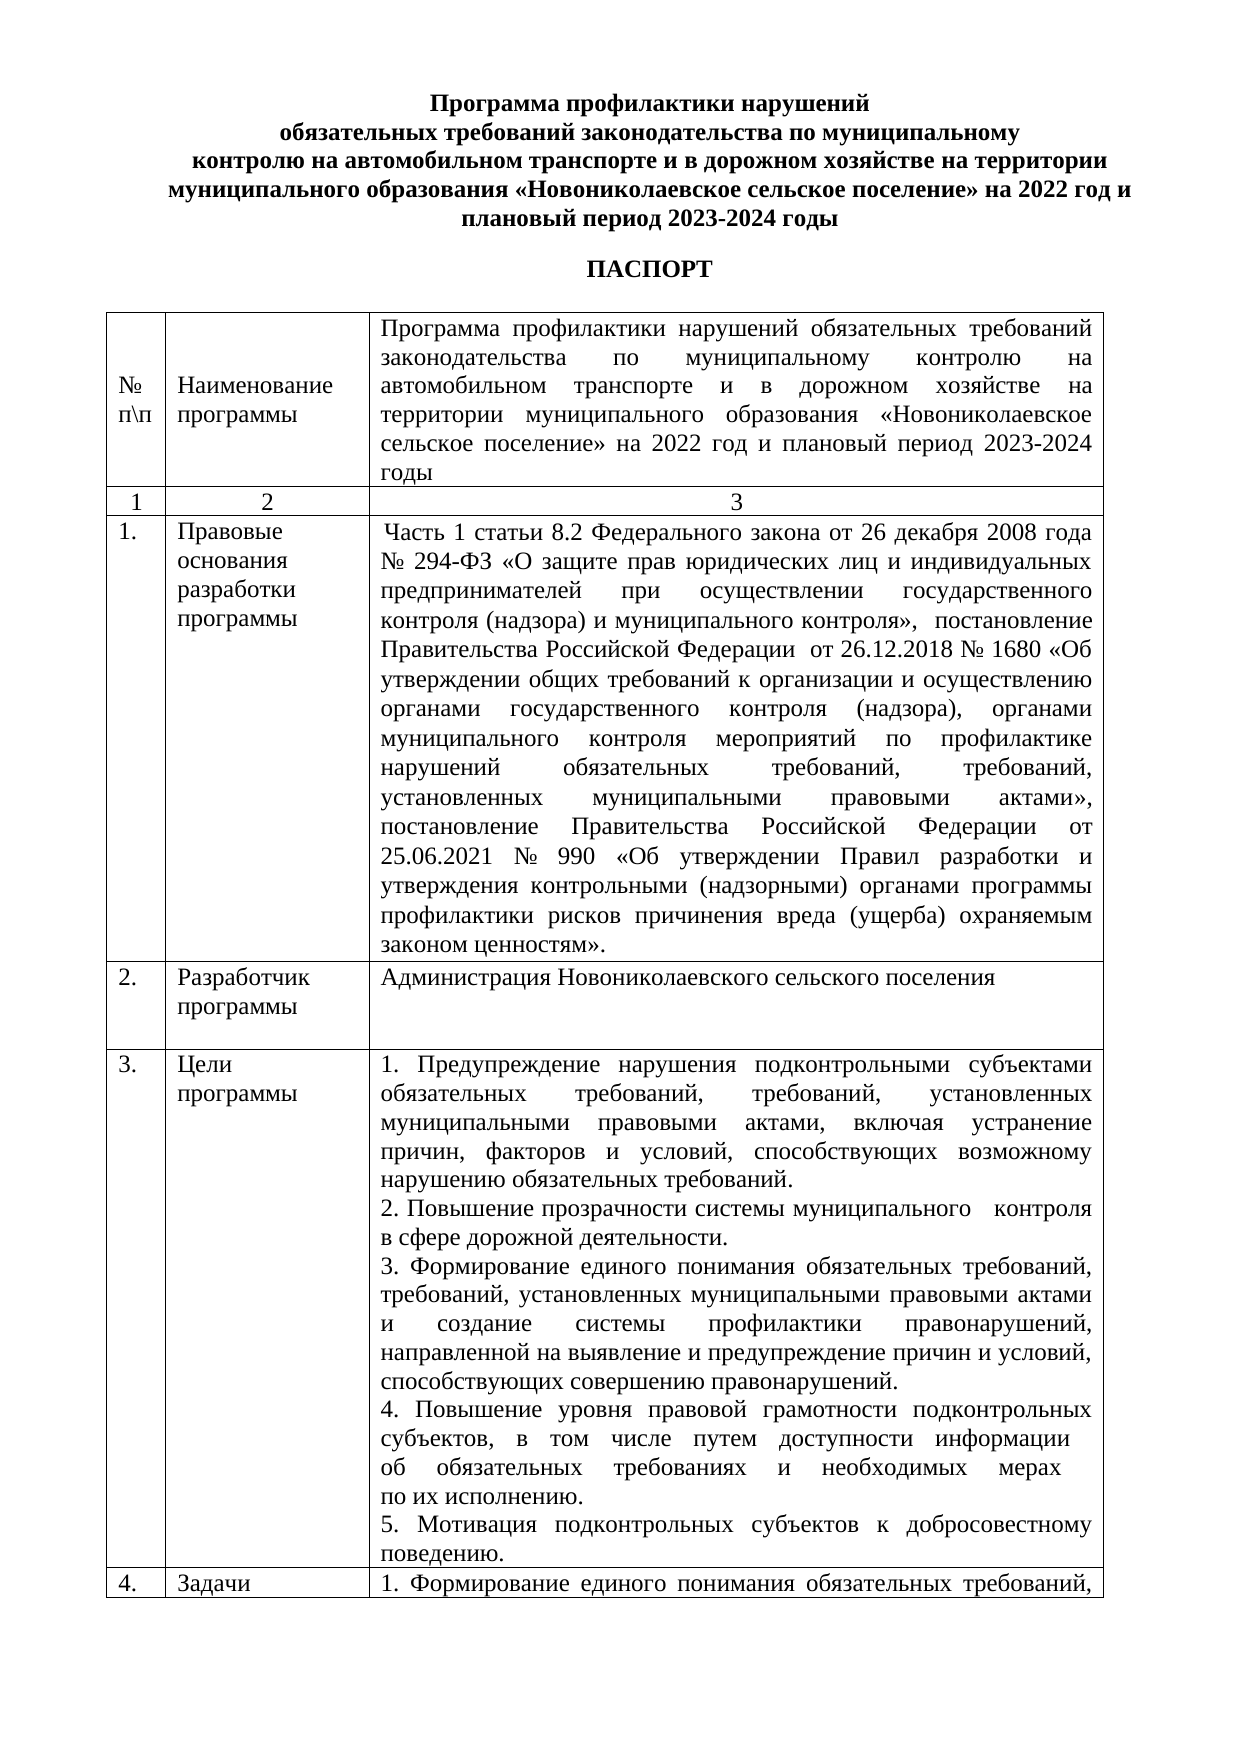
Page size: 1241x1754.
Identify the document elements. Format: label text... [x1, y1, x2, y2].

table_cell Цели программы [166, 1050, 369, 1567]
table_cell 3 [370, 487, 1103, 515]
text обязательных требований законодательства по муниципальному [118, 117, 1181, 145]
table_cell Администрация Новониколаевского сельского поселения [370, 962, 1103, 1048]
table_cell 1. Предупреждение нарушения подконтрольными субъектами обязательных требований, требований, установленных муниципальными правовыми актами, включая устранение причин, факторов и условий, способствующих возможному нарушению обязательных требований. 2. Повышение прозрачности системы муниципального контроля в сфере дорожной деятельности. 3. Формирование единого понимания обязательных требований, требований, установленных муниципальными правовыми актами и создание системы профилактики правонарушений, направленной на выявление и предупреждение причин и условий, способствующих совершению правонарушений. 4. Повышение уровня правовой грамотности подконтрольных субъектов, в том числе путем доступности информации об обязательных требованиях и необходимых мерах по их исполнению. 5. Мотивация подконтрольных субъектов к добросовестному поведению. [370, 1050, 1103, 1567]
table_cell 1 [107, 487, 165, 515]
table_cell 2 [166, 487, 369, 515]
table_cell Правовые основания разработки программы [166, 516, 369, 961]
table_cell Разработчик программы [166, 962, 369, 1048]
text ПАСПОРТ [118, 254, 1181, 283]
table_cell 4. [107, 1568, 165, 1597]
table_cell 3. [107, 1050, 165, 1567]
table_cell Задачи программы [166, 1568, 369, 1597]
table_cell 2. [107, 962, 165, 1048]
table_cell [370, 1568, 1103, 1597]
table_header Программа профилактики нарушений обязательных требований законодательства по муниципальному контролю на автомобильном транспорте и в дорожном хозяйстве на территории муниципального образования «Новониколаевское сельское поселение» на 2022 год и плановый период 2023-2024 годы [370, 313, 1103, 486]
table_cell 1. [107, 516, 165, 961]
text контролю на автомобильном транспорте и в дорожном хозяйстве на территории муниципального образования «Новониколаевское сельское поселение» на 2022 год и плановый период 2023-2024 годы [118, 145, 1181, 232]
table_header Наименование программы [166, 313, 369, 486]
table_header № п\п [107, 313, 165, 486]
text Программа профилактики нарушений [118, 88, 1181, 117]
table_cell Часть 1 статьи 8.2 Федерального закона от 26 декабря 2008 года № 294-ФЗ «О защите прав юридических лиц и индивидуальных предпринимателей при осуществлении государственного контроля (надзора) и муниципального контроля», постановление Правительства Российской Федерации от 26.12.2018 № 1680 «Об утверждении общих требований к организации и осуществлению органами государственного контроля (надзора), органами муниципального контроля мероприятий по профилактике нарушений обязательных требований, требований, установленных муниципальными правовыми актами», постановление Правительства Российской Федерации от 25.06.2021 № 990 «Об утверждении Правил разработки и утверждения контрольными (надзорными) органами программы профилактики рисков причинения вреда (ущерба) охраняемым законом ценностям». [370, 516, 1103, 961]
